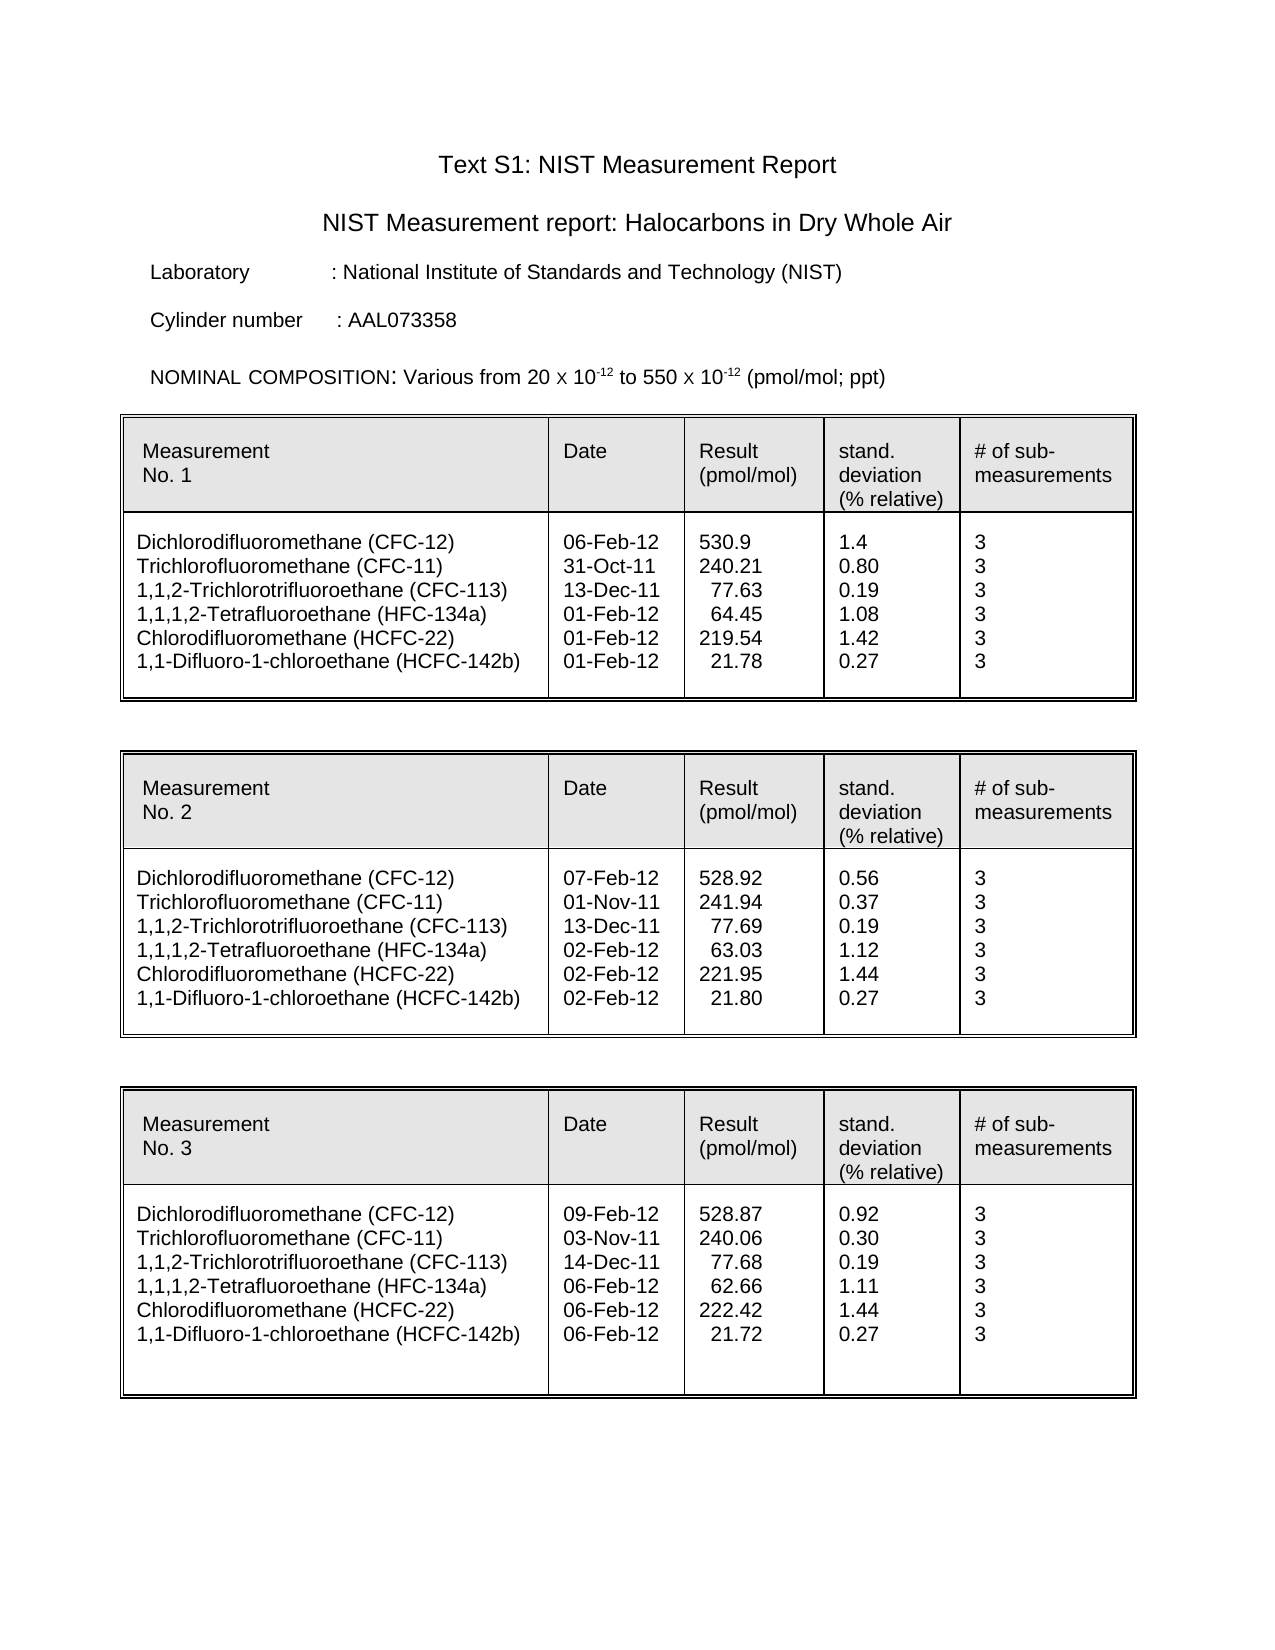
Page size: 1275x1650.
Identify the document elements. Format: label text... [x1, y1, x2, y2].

table_header Result (pmol/mol) [685, 418, 823, 511]
table_header Measurement No. 3 [124, 1091, 548, 1184]
table_cell 530.9 240.21 77.63 64.45 219.54 21.78 [685, 513, 823, 697]
text NIST Measurement report: Halocarbons in Dry Whole Air [150, 207, 1125, 236]
table_header stand. deviation (% relative) [825, 418, 959, 511]
table_header # of sub- measurements [961, 755, 1132, 847]
table_cell 1.4 0.80 0.19 1.08 1.42 0.27 [825, 513, 959, 697]
table_cell 09-Feb-12 03-Nov-11 14-Dec-11 06-Feb-12 06-Feb-12 06-Feb-12 [549, 1185, 684, 1394]
table_header Measurement No. 1 [124, 418, 548, 511]
table_cell 528.92 241.94 77.69 63.03 221.95 21.80 [685, 849, 823, 1034]
text nominal composition: Various from 20 x 10-12 to 550 x 10-12 (pmol/mol; ppt) [150, 361, 1125, 389]
table_cell 06-Feb-12 31-Oct-11 13-Dec-11 01-Feb-12 01-Feb-12 01-Feb-12 [549, 513, 684, 697]
table_cell 0.56 0.37 0.19 1.12 1.44 0.27 [825, 849, 959, 1034]
text Cylinder number : AAL073358 [150, 308, 1125, 332]
table_cell 528.87 240.06 77.68 62.66 222.42 21.72 [685, 1185, 823, 1394]
table_header Result (pmol/mol) [685, 1091, 823, 1184]
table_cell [124, 1185, 548, 1394]
table_cell 3 3 3 3 3 3 [961, 849, 1132, 1034]
table_header stand. deviation (% relative) [825, 1091, 959, 1184]
table_cell 07-Feb-12 01-Nov-11 13-Dec-11 02-Feb-12 02-Feb-12 02-Feb-12 [549, 849, 684, 1034]
table_header Result (pmol/mol) [685, 755, 823, 847]
table_header # of sub- measurements [961, 1091, 1132, 1184]
table_cell 3 3 3 3 3 3 [961, 1185, 1132, 1394]
table_header Measurement No. 2 [124, 755, 548, 847]
table_cell 3 3 3 3 3 3 [961, 513, 1132, 697]
table_header Date [549, 418, 684, 511]
table_header Date [549, 1091, 684, 1184]
table_header Date [549, 755, 684, 847]
text Laboratory : National Institute of Standards and Technology (NIST) [150, 260, 1125, 284]
table_header # of sub- measurements [961, 418, 1132, 511]
table_header stand. deviation (% relative) [825, 755, 959, 847]
table_cell 0.92 0.30 0.19 1.11 1.44 0.27 [825, 1185, 959, 1394]
text Text S1: NIST Measurement Report [150, 150, 1125, 179]
